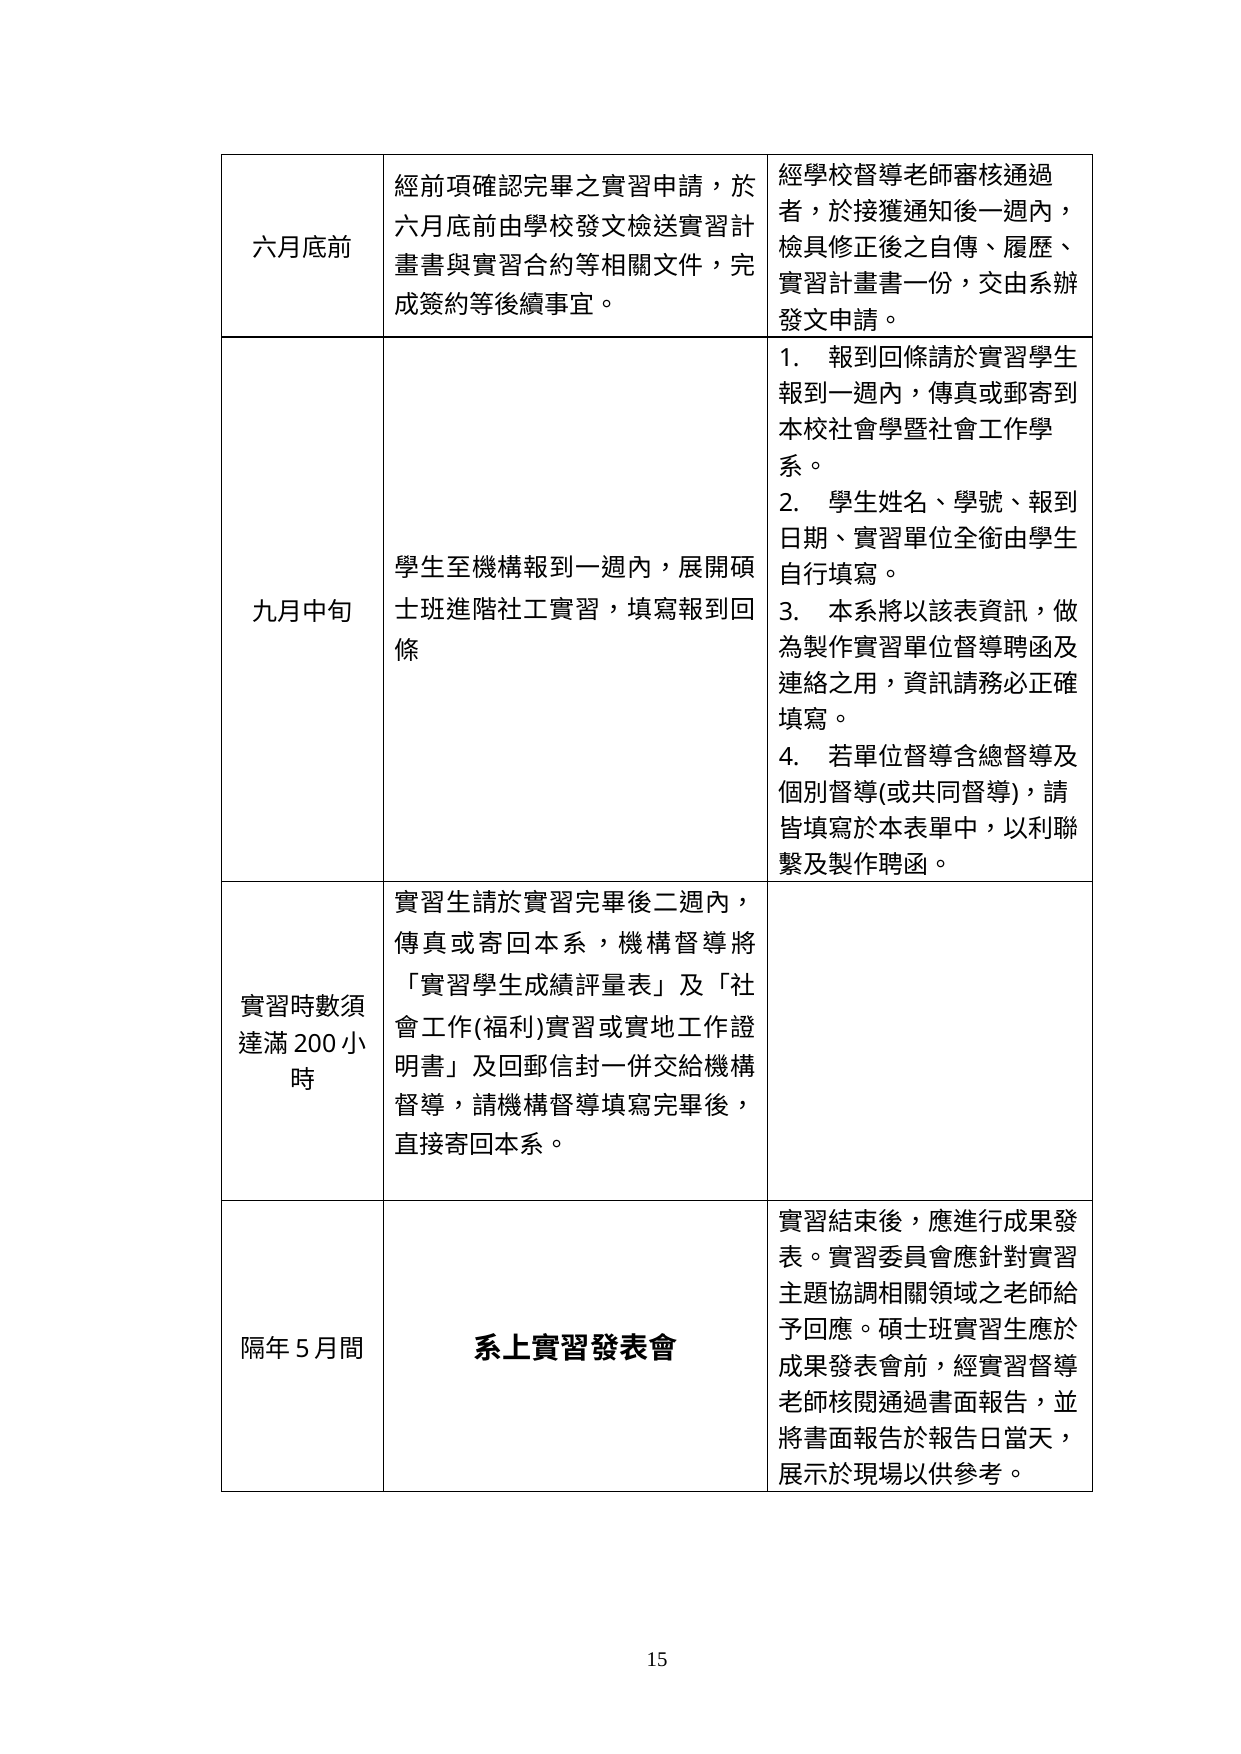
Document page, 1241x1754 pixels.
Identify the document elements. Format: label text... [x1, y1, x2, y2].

table_cell 隔年5月間 [222, 1201, 383, 1491]
table_cell 經前項確認完畢之實習申請，於六月底前由學校發文檢送實習計畫書與實習合約等相關文件，完成簽約等後續事宜。 [384, 155, 767, 336]
table_cell 實習結束後，應進行成果發表。實習委員會應針對實習主題協調相關領域之老師給予回應。碩士班實習生應於成果發表會前，經實習督導老師核閱通過書面報告，並將書面報告於報告日當天，展示於現場以供參考。 [768, 1201, 1092, 1491]
table_cell 系上實習發表會 [384, 1201, 767, 1491]
table_cell 實習時數須達滿200小時 [222, 882, 383, 1200]
table_cell 六月底前 [222, 155, 383, 336]
table_cell 學生至機構報到一週內，展開碩士班進階社工實習，填寫報到回條 [384, 338, 767, 881]
table_cell 經學校督導老師審核通過者，於接獲通知後一週內，檢具修正後之自傳、履歷、實習計畫書一份，交由系辦發文申請。 [768, 155, 1092, 336]
table_cell [768, 882, 1092, 1200]
table_cell 九月中旬 [222, 338, 383, 881]
table_cell 實習生請於實習完畢後二週內，傳真或寄回本系，機構督導將「實習學生成績評量表」及「社會工作(福利)實習或實地工作證明書」及回郵信封一併交給機構督導，請機構督導填寫完畢後，直接寄回本系。 [384, 882, 767, 1200]
table_cell 1. 報到回條請於實習學生報到一週內，傳真或郵寄到本校社會學暨社會工作學系。 2. 學生姓名、學號、報到日期、實習單位全銜由學生自行填寫。 3. 本系將以該表資訊，做為製作實習單位督導聘函及連絡之用，資訊請務必正確填寫。 4. 若單位督導含總督導及個別督導(或共同督導)，請皆填寫於本表單中，以利聯繫及製作聘函。 [768, 338, 1092, 881]
